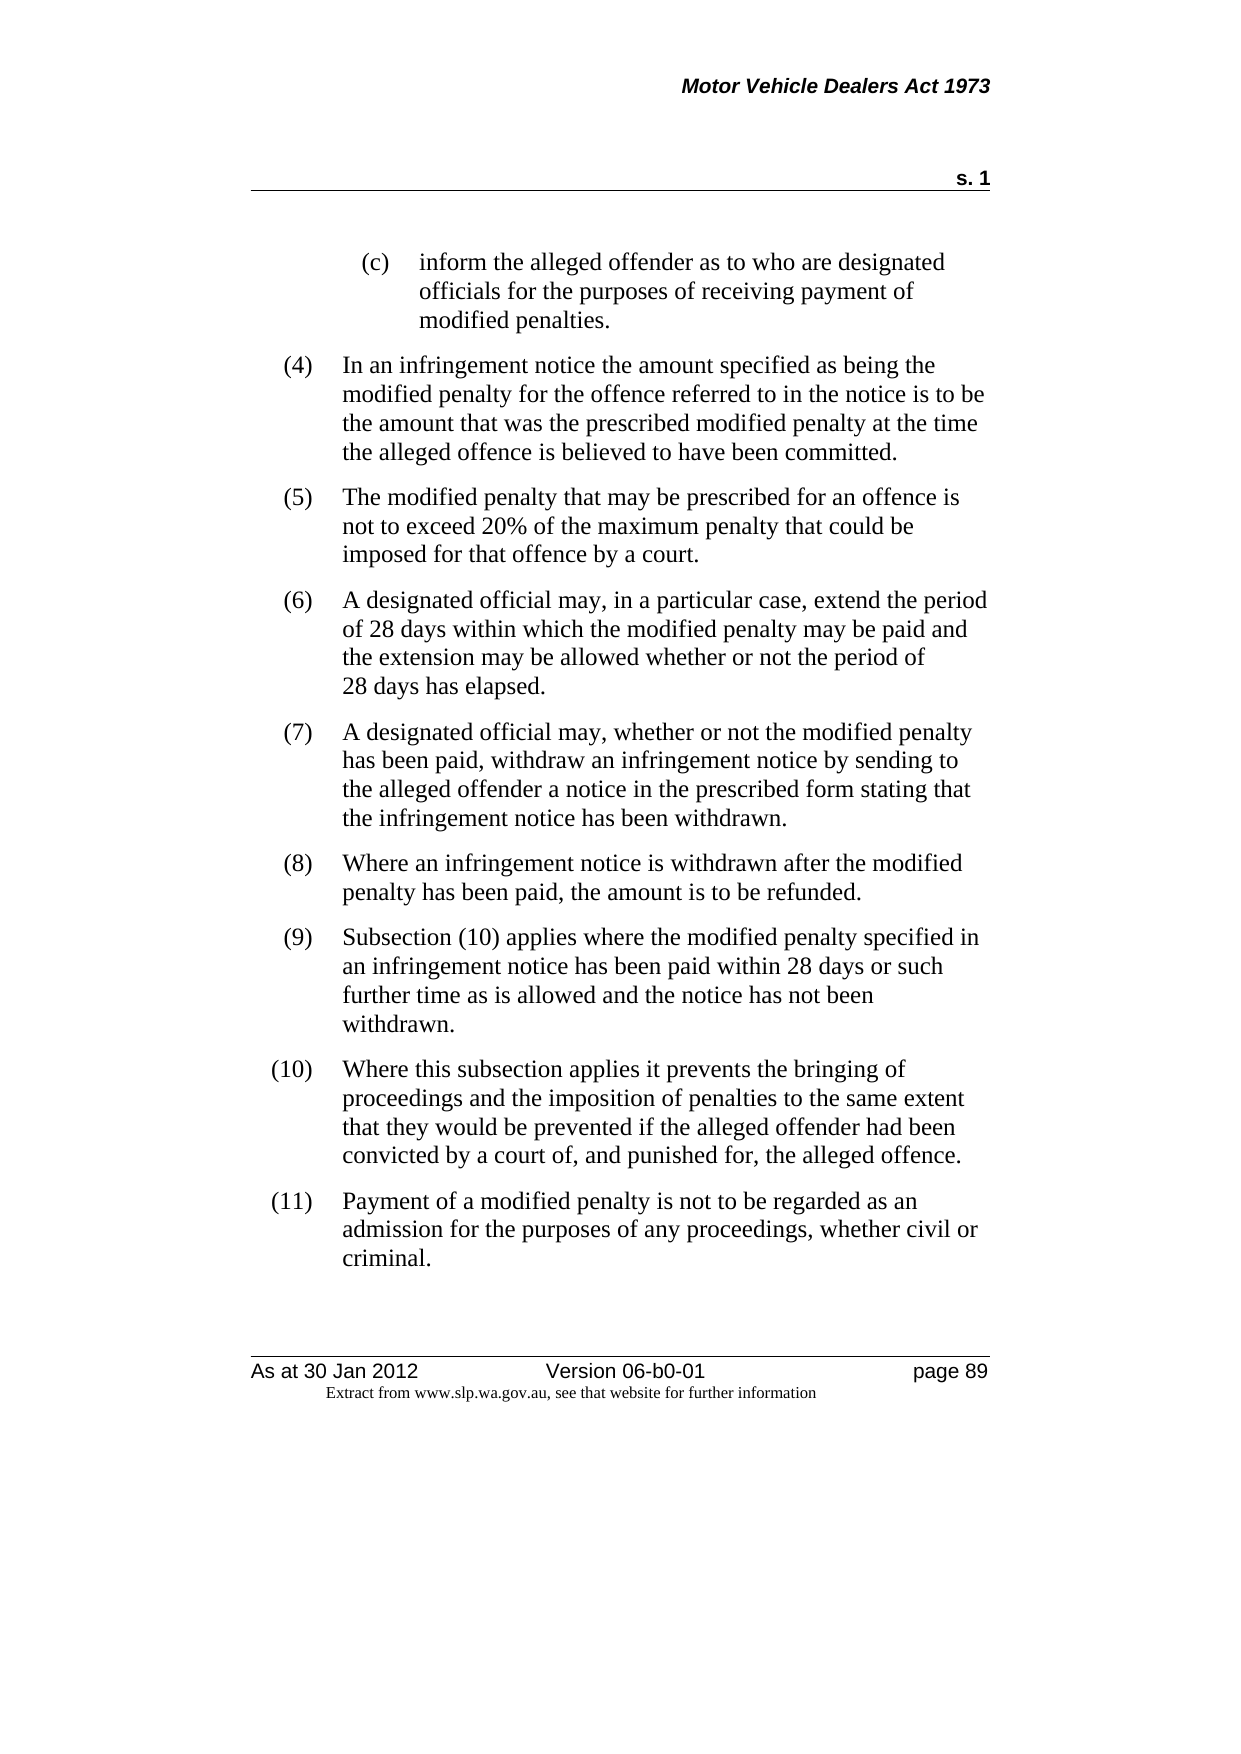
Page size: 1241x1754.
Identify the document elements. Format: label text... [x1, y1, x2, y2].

text (9) Subsection (10) applies where the modified penalty specified in an infringement notice has been paid within 28 days or such further time as is allowed and the notice has not been withdrawn. [251, 922, 990, 1037]
text (10) Where this subsection applies it prevents the bringing of proceedings and the imposition of penalties to the same extent that they would be prevented if the alleged offender had been convicted by a court of, and punished for, the alleged offence. [251, 1054, 990, 1169]
text (6) A designated official may, in a particular case, extend the period of 28 days within which the modified penalty may be paid and the extension may be allowed whether or not the period of 28 days has elapsed. [251, 585, 990, 700]
text (c) inform the alleged offender as to who are designated officials for the purposes of receiving payment of modified penalties. [251, 247, 990, 334]
text (4) In an infringement notice the amount specified as being the modified penalty for the offence referred to in the notice is to be the amount that was the prescribed modified penalty at the time the alleged offence is believed to have been committed. [251, 350, 990, 465]
text (11) Payment of a modified penalty is not to be regarded as an admission for the purposes of any proceedings, whether civil or criminal. [251, 1186, 990, 1272]
text (7) A designated official may, whether or not the modified penalty has been paid, withdraw an infringement notice by sending to the alleged offender a notice in the prescribed form stating that the infringement notice has been withdrawn. [251, 717, 990, 832]
text (5) The modified penalty that may be prescribed for an offence is not to exceed 20% of the maximum penalty that could be imposed for that offence by a court. [251, 482, 990, 568]
text (8) Where an infringement notice is withdrawn after the modified penalty has been paid, the amount is to be refunded. [251, 848, 990, 906]
